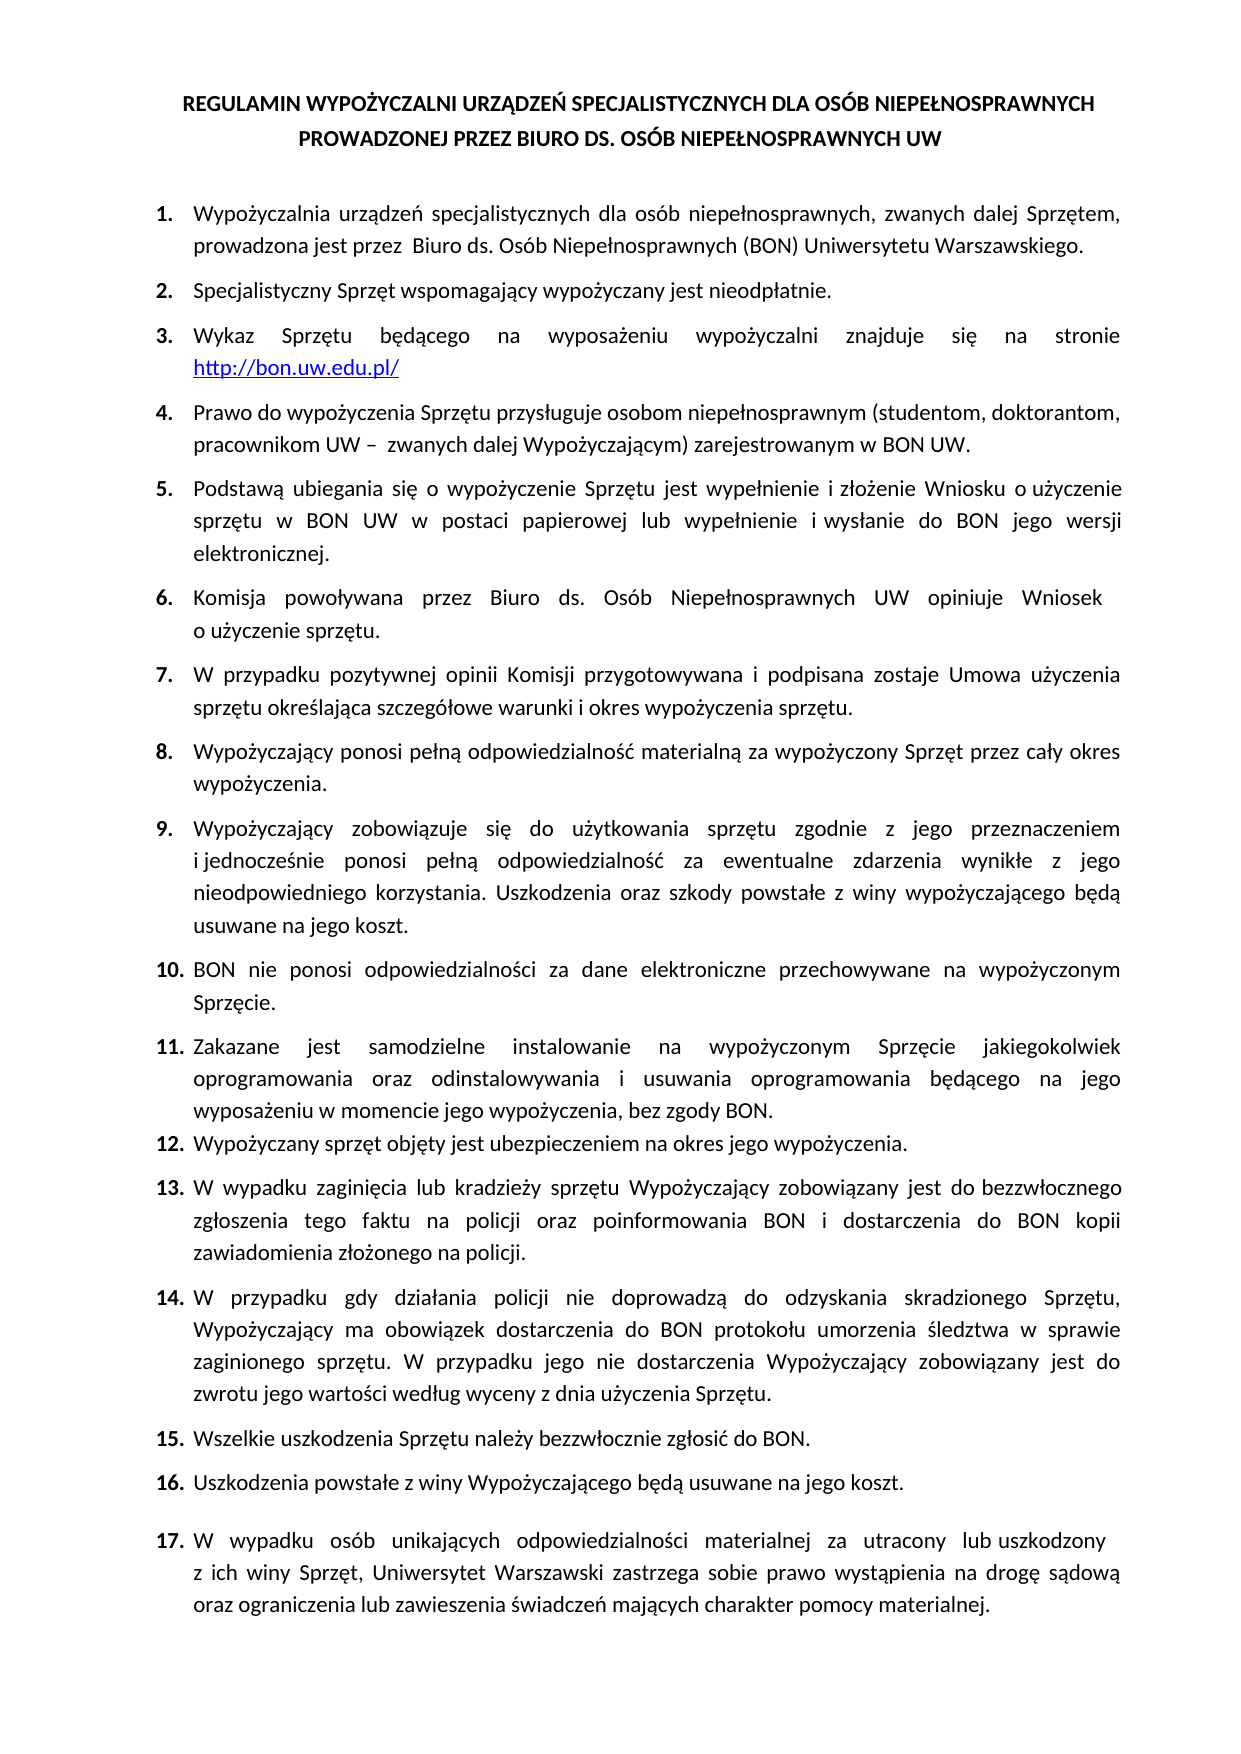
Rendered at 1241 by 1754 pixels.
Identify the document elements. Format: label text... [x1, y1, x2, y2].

list Uszkodzenia powstałe z winy Wypożyczającego będą usuwane na jego koszt. [156, 1468, 1122, 1497]
list W wypadku zaginięcia lub kradzieży sprzętu Wypożyczający zobowiązany jest do bezzwłocznego zgłoszenia tego faktu na policji oraz poinformowania BON i dostarczenia do BON kopii zawiadomienia złożonego na policji. [156, 1173, 1122, 1266]
list Wypożyczający ponosi pełną odpowiedzialność materialną za wypożyczony Sprzęt przez cały okres wypożyczenia. [156, 737, 1122, 797]
list Wypożyczający zobowiązuje się do użytkowania sprzętu zgodnie z jego przeznaczeniem i jednocześnie ponosi pełną odpowiedzialność za ewentualne zdarzenia wynikłe z jego nieodpowiedniego korzystania. Uszkodzenia oraz szkody powstałe z winy wypożyczającego będą usuwane na jego koszt. [156, 814, 1122, 939]
list Prawo do wypożyczenia Sprzętu przysługuje osobom niepełnosprawnym (studentom, doktorantom, pracownikom UW – zwanych dalej Wypożyczającym) zarejestrowanym w BON UW. [156, 398, 1122, 458]
text REGULAMIN WYPOŻYCZALNI URZĄDZEŃ SPECJALISTYCZNYCH DLA OSÓB NIEPEŁNOSPRAWNYCH PROWADZONEJ PRZEZ BIURO DS. OSÓB NIEPEŁNOSPRAWNYCH UW [118, 89, 1122, 152]
list Zakazane jest samodzielne instalowanie na wypożyczonym Sprzęcie jakiegokolwiek oprogramowania oraz odinstalowywania i usuwania oprogramowania będącego na jego wyposażeniu w momencie jego wypożyczenia, bez zgody BON. [156, 1032, 1122, 1125]
list Podstawą ubiegania się o wypożyczenie Sprzętu jest wypełnienie i złożenie Wniosku o użyczenie sprzętu w BON UW w postaci papierowej lub wypełnienie i wysłanie do BON jego wersji elektronicznej. [156, 474, 1122, 567]
list Wykaz Sprzętu będącego na wyposażeniu wypożyczalni znajduje się na stronie http://bon.uw.edu.pl/ [156, 321, 1122, 381]
list Wypożyczany sprzęt objęty jest ubezpieczeniem na okres jego wypożyczenia. [156, 1129, 1122, 1157]
list W przypadku gdy działania policji nie doprowadzą do odzyskania skradzionego Sprzętu, Wypożyczający ma obowiązek dostarczenia do BON protokołu umorzenia śledztwa w sprawie zaginionego sprzętu. W przypadku jego nie dostarczenia Wypożyczający zobowiązany jest do zwrotu jego wartości według wyceny z dnia użyczenia Sprzętu. [156, 1283, 1122, 1407]
list W wypadku osób unikających odpowiedzialności materialnej za utracony lub uszkodzony z ich winy Sprzęt, Uniwersytet Warszawski zastrzega sobie prawo wystąpienia na drogę sądową oraz ograniczenia lub zawieszenia świadczeń mających charakter pomocy materialnej. [156, 1526, 1122, 1618]
list BON nie ponosi odpowiedzialności za dane elektroniczne przechowywane na wypożyczonym Sprzęcie. [156, 955, 1122, 1016]
list W przypadku pozytywnej opinii Komisji przygotowywana i podpisana zostaje Umowa użyczenia sprzętu określająca szczegółowe warunki i okres wypożyczenia sprzętu. [156, 660, 1122, 721]
list Wszelkie uszkodzenia Sprzętu należy bezzwłocznie zgłosić do BON. [156, 1424, 1122, 1452]
list Wypożyczalnia urządzeń specjalistycznych dla osób niepełnosprawnych, zwanych dalej Sprzętem, prowadzona jest przez Biuro ds. Osób Niepełnosprawnych (BON) Uniwersytetu Warszawskiego. [156, 199, 1122, 259]
list Specjalistyczny Sprzęt wspomagający wypożyczany jest nieodpłatnie. [156, 276, 1122, 304]
list Komisja powoływana przez Biuro ds. Osób Niepełnosprawnych UW opiniuje Wniosek o użyczenie sprzętu. [156, 583, 1122, 644]
